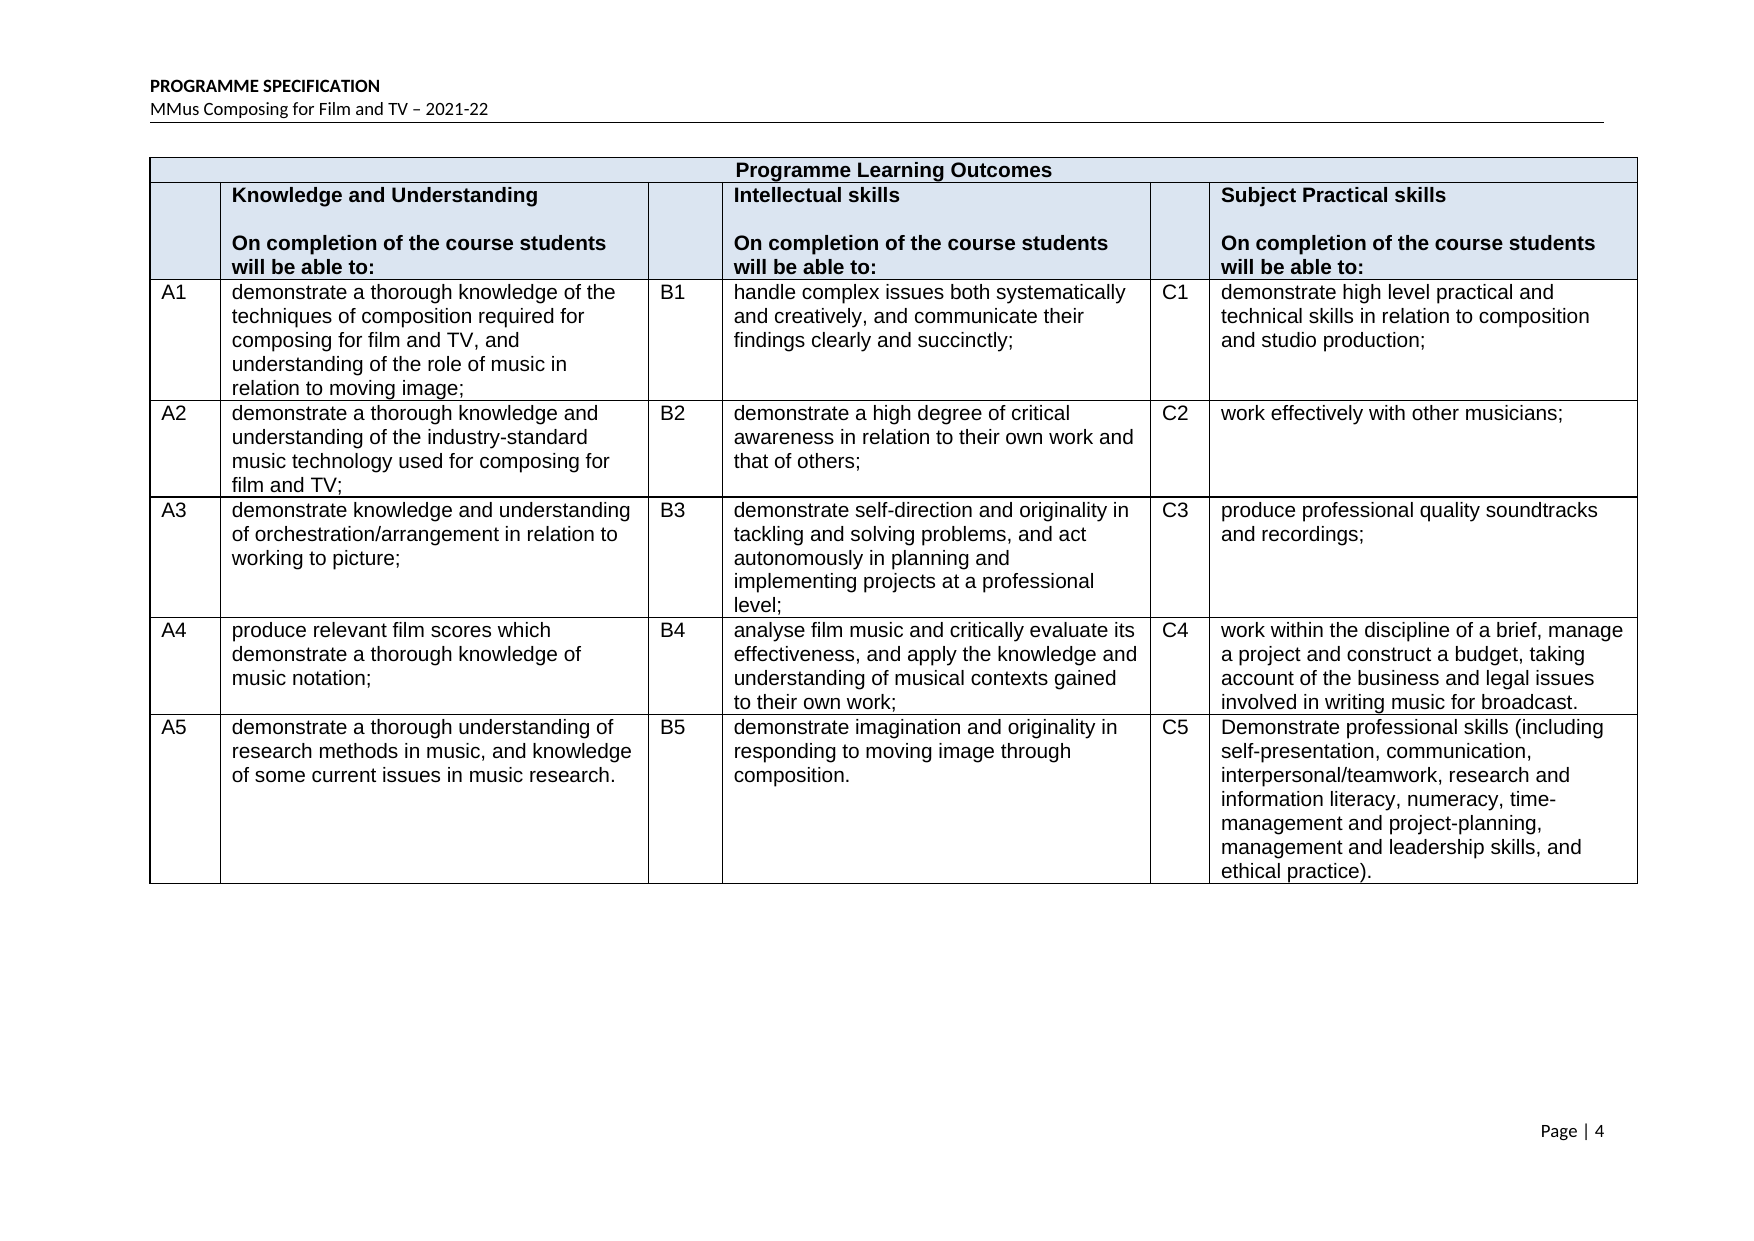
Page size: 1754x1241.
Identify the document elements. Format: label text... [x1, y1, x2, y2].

table_cell demonstrate a thorough understanding of research methods in music, and knowledge of some current issues in music research. [221, 715, 648, 883]
table_cell analyse film music and critically evaluate its effectiveness, and apply the knowledge and understanding of musical contexts gained to their own work; [723, 618, 1150, 714]
table_cell Intellectual skills On completion of the course students will be able to: [723, 183, 1150, 279]
table_cell B5 [649, 715, 722, 883]
table_cell produce professional quality soundtracks and recordings; [1210, 498, 1637, 617]
table_cell demonstrate a thorough knowledge of the techniques of composition required for composing for film and TV, and understanding of the role of music in relation to moving image; [221, 280, 648, 399]
table_cell B3 [649, 498, 722, 617]
table_cell C1 [1151, 280, 1209, 399]
table_cell demonstrate imagination and originality in responding to moving image through composition. [723, 715, 1150, 883]
table_cell [649, 183, 722, 279]
table_cell demonstrate knowledge and understanding of orchestration/arrangement in relation to working to picture; [221, 498, 648, 617]
table_cell A5 [151, 715, 220, 883]
table_cell work within the discipline of a brief, manage a project and construct a budget, taking account of the business and legal issues involved in writing music for broadcast. [1210, 618, 1637, 714]
table_cell A4 [151, 618, 220, 714]
table_cell [1151, 183, 1209, 279]
table_cell C4 [1151, 618, 1209, 714]
table_cell Demonstrate professional skills (including self-presentation, communication, interpersonal/teamwork, research and information literacy, numeracy, time-management and project-planning, management and leadership skills, and ethical practice). [1210, 715, 1637, 883]
table_header Programme Learning Outcomes [151, 158, 1637, 182]
table_cell [151, 183, 220, 279]
table_cell A3 [151, 498, 220, 617]
table_cell Knowledge and Understanding On completion of the course students will be able to: [221, 183, 648, 279]
table_cell C3 [1151, 498, 1209, 617]
table_cell A1 [151, 280, 220, 399]
table_cell B4 [649, 618, 722, 714]
table_cell C5 [1151, 715, 1209, 883]
table_cell work effectively with other musicians; [1210, 401, 1637, 496]
table_cell B1 [649, 280, 722, 399]
table_cell handle complex issues both systematically and creatively, and communicate their findings clearly and succinctly; [723, 280, 1150, 399]
table_cell produce relevant film scores which demonstrate a thorough knowledge of music notation; [221, 618, 648, 714]
table_cell demonstrate a high degree of critical awareness in relation to their own work and that of others; [723, 401, 1150, 496]
table_cell A2 [151, 401, 220, 496]
table_cell Subject Practical skills On completion of the course students will be able to: [1210, 183, 1637, 279]
table_cell B2 [649, 401, 722, 496]
table_cell demonstrate self-direction and originality in tackling and solving problems, and act autonomously in planning and implementing projects at a professional level; [723, 498, 1150, 617]
table_cell C2 [1151, 401, 1209, 496]
table_cell demonstrate high level practical and technical skills in relation to composition and studio production; [1210, 280, 1637, 399]
table_cell demonstrate a thorough knowledge and understanding of the industry-standard music technology used for composing for film and TV; [221, 401, 648, 496]
